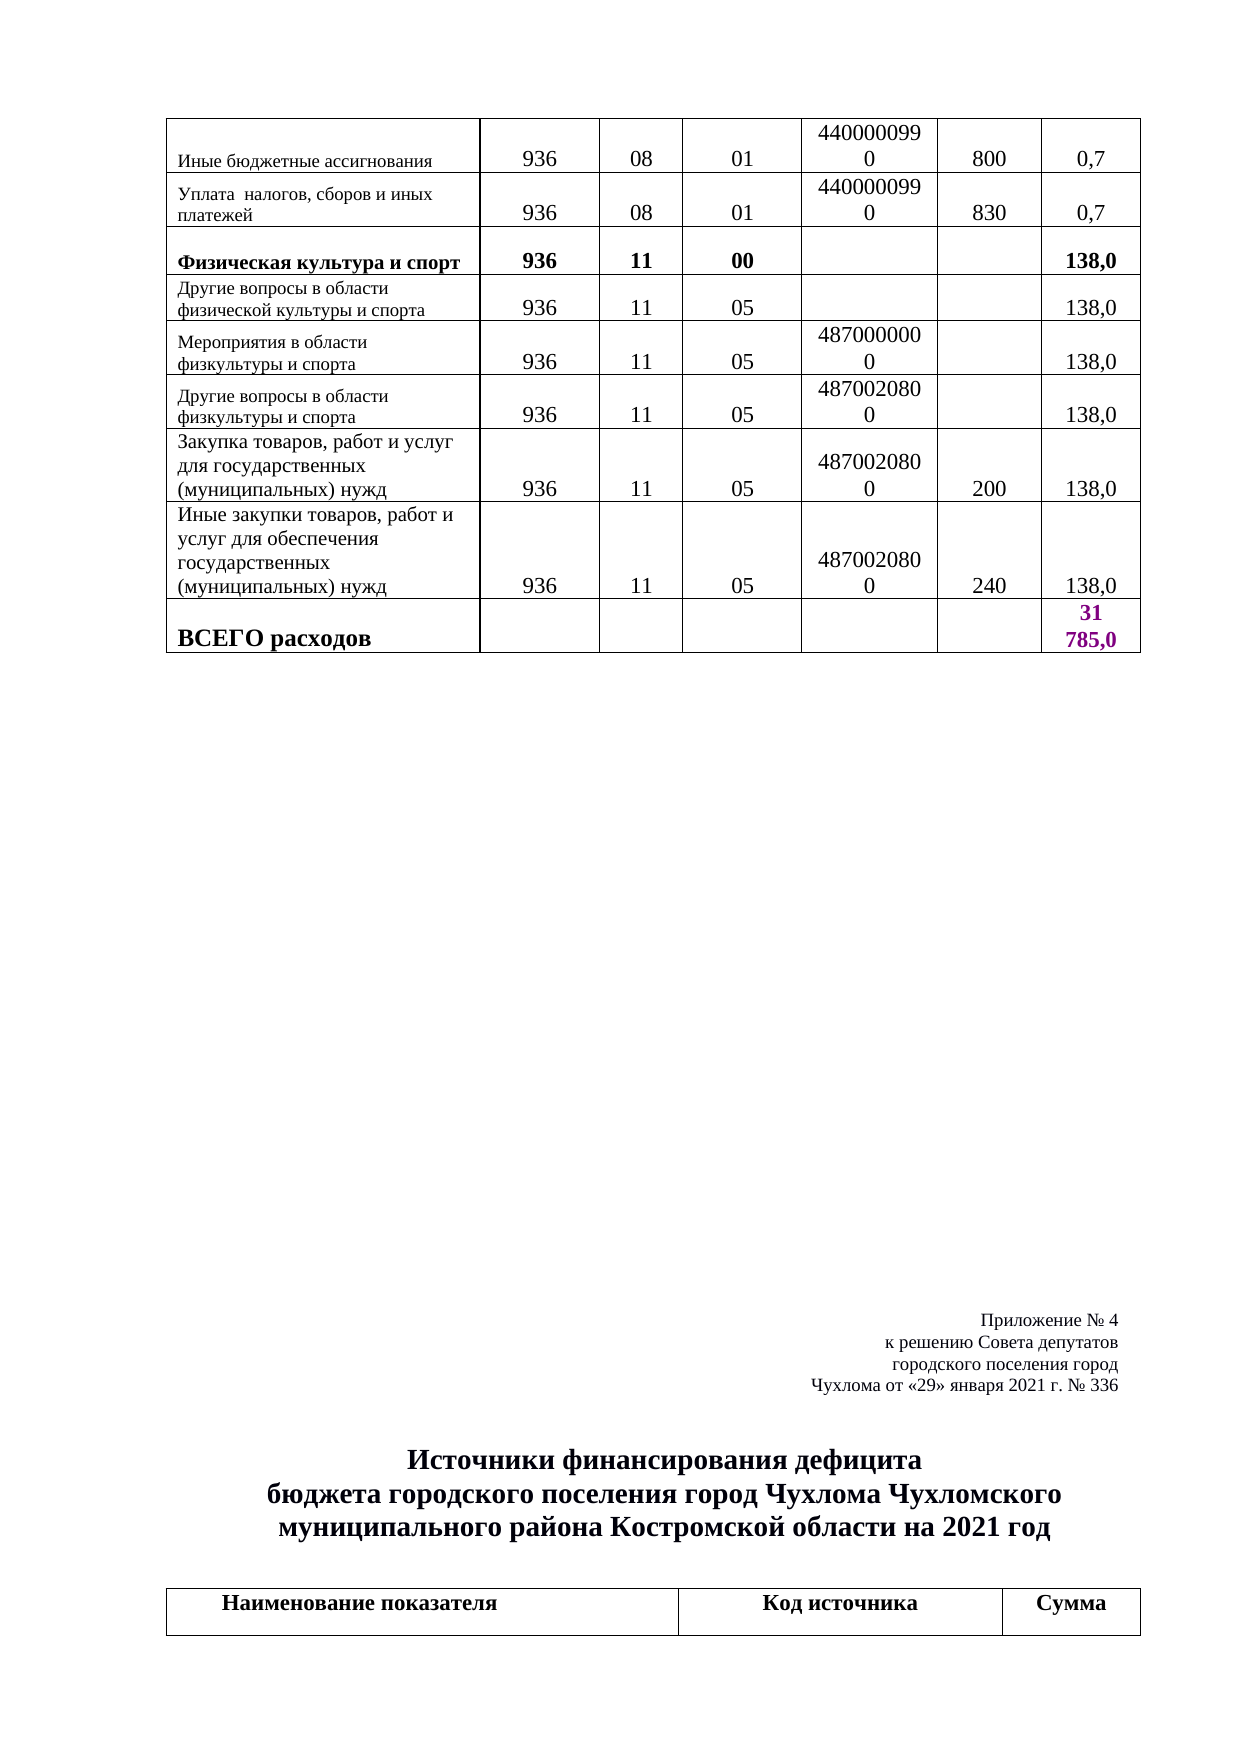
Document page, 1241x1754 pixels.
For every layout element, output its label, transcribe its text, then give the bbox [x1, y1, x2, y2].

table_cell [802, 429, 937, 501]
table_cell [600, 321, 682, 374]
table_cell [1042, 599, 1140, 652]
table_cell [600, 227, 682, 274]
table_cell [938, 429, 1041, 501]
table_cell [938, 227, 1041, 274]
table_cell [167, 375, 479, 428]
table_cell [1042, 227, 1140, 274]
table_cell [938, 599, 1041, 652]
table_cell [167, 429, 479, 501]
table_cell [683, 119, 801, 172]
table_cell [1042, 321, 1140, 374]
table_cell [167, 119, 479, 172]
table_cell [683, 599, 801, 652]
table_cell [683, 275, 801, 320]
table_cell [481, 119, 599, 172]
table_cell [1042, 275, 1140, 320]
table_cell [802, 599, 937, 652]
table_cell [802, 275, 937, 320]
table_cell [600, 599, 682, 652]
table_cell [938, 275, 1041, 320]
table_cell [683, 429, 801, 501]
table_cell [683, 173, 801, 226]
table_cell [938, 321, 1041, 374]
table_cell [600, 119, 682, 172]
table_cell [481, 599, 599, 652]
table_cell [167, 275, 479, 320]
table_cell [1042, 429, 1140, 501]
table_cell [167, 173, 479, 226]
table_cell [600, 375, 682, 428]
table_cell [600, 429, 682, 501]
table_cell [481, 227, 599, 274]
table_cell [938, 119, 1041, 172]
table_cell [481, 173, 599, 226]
text бюджета городского поселения город Чухлома Чухломского муниципального района Костромской области на 2021 год [177, 1476, 1152, 1543]
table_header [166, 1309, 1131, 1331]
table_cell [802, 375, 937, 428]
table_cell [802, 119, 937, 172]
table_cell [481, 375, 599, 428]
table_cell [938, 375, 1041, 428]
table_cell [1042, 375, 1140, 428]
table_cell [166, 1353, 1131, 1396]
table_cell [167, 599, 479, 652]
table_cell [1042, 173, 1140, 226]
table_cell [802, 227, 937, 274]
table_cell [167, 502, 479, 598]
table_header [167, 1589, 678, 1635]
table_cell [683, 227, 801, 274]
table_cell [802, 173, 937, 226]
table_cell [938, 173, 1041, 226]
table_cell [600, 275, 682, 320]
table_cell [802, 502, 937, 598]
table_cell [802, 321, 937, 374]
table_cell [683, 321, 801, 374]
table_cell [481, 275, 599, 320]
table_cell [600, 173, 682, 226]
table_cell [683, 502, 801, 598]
text Источники финансирования дефицита [177, 1442, 1152, 1476]
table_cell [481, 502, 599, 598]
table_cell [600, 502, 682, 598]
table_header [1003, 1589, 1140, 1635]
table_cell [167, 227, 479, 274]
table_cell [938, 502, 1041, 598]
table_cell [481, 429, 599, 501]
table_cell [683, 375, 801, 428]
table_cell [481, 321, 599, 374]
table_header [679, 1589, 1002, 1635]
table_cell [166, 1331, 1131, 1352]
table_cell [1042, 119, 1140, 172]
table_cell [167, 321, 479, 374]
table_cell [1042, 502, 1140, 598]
